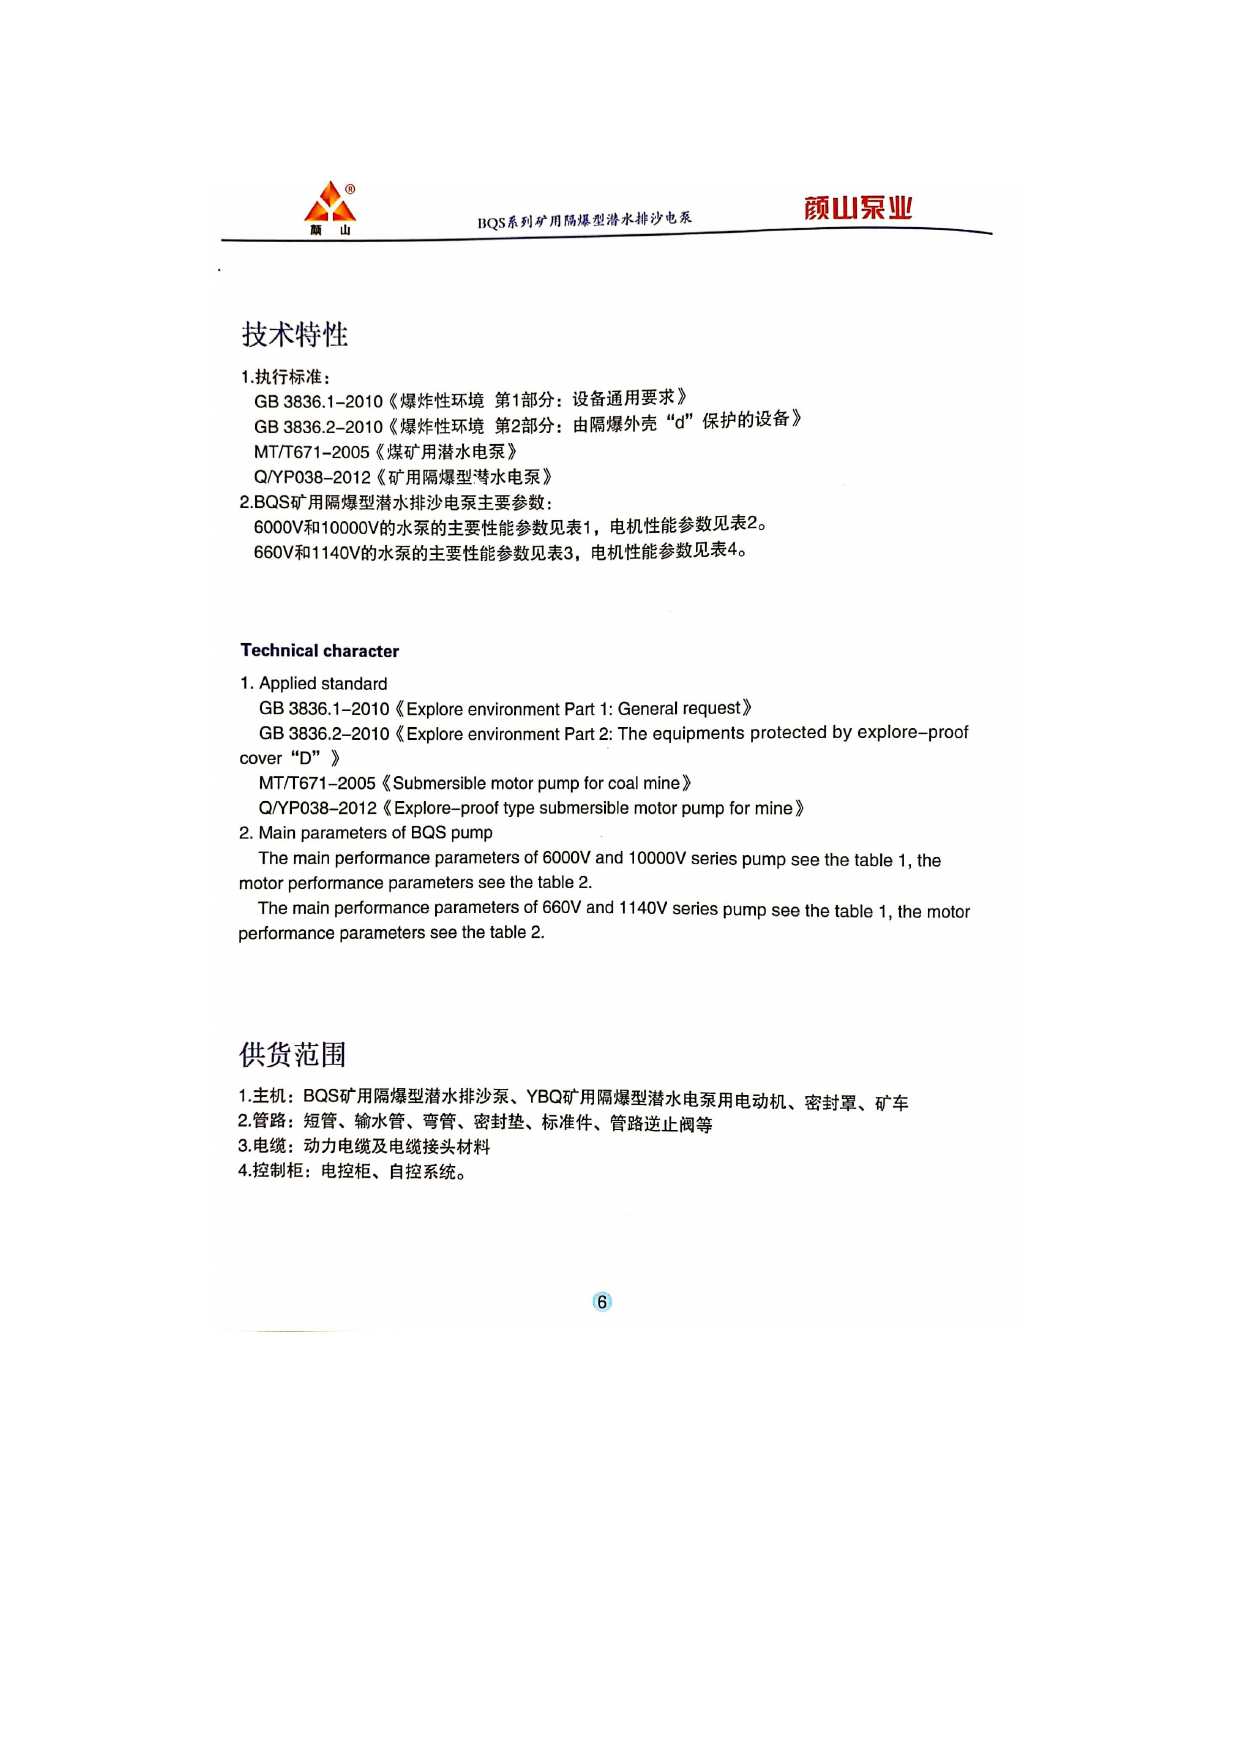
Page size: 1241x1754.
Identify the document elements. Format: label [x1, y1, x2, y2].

picture [208, 180, 1024, 1332]
